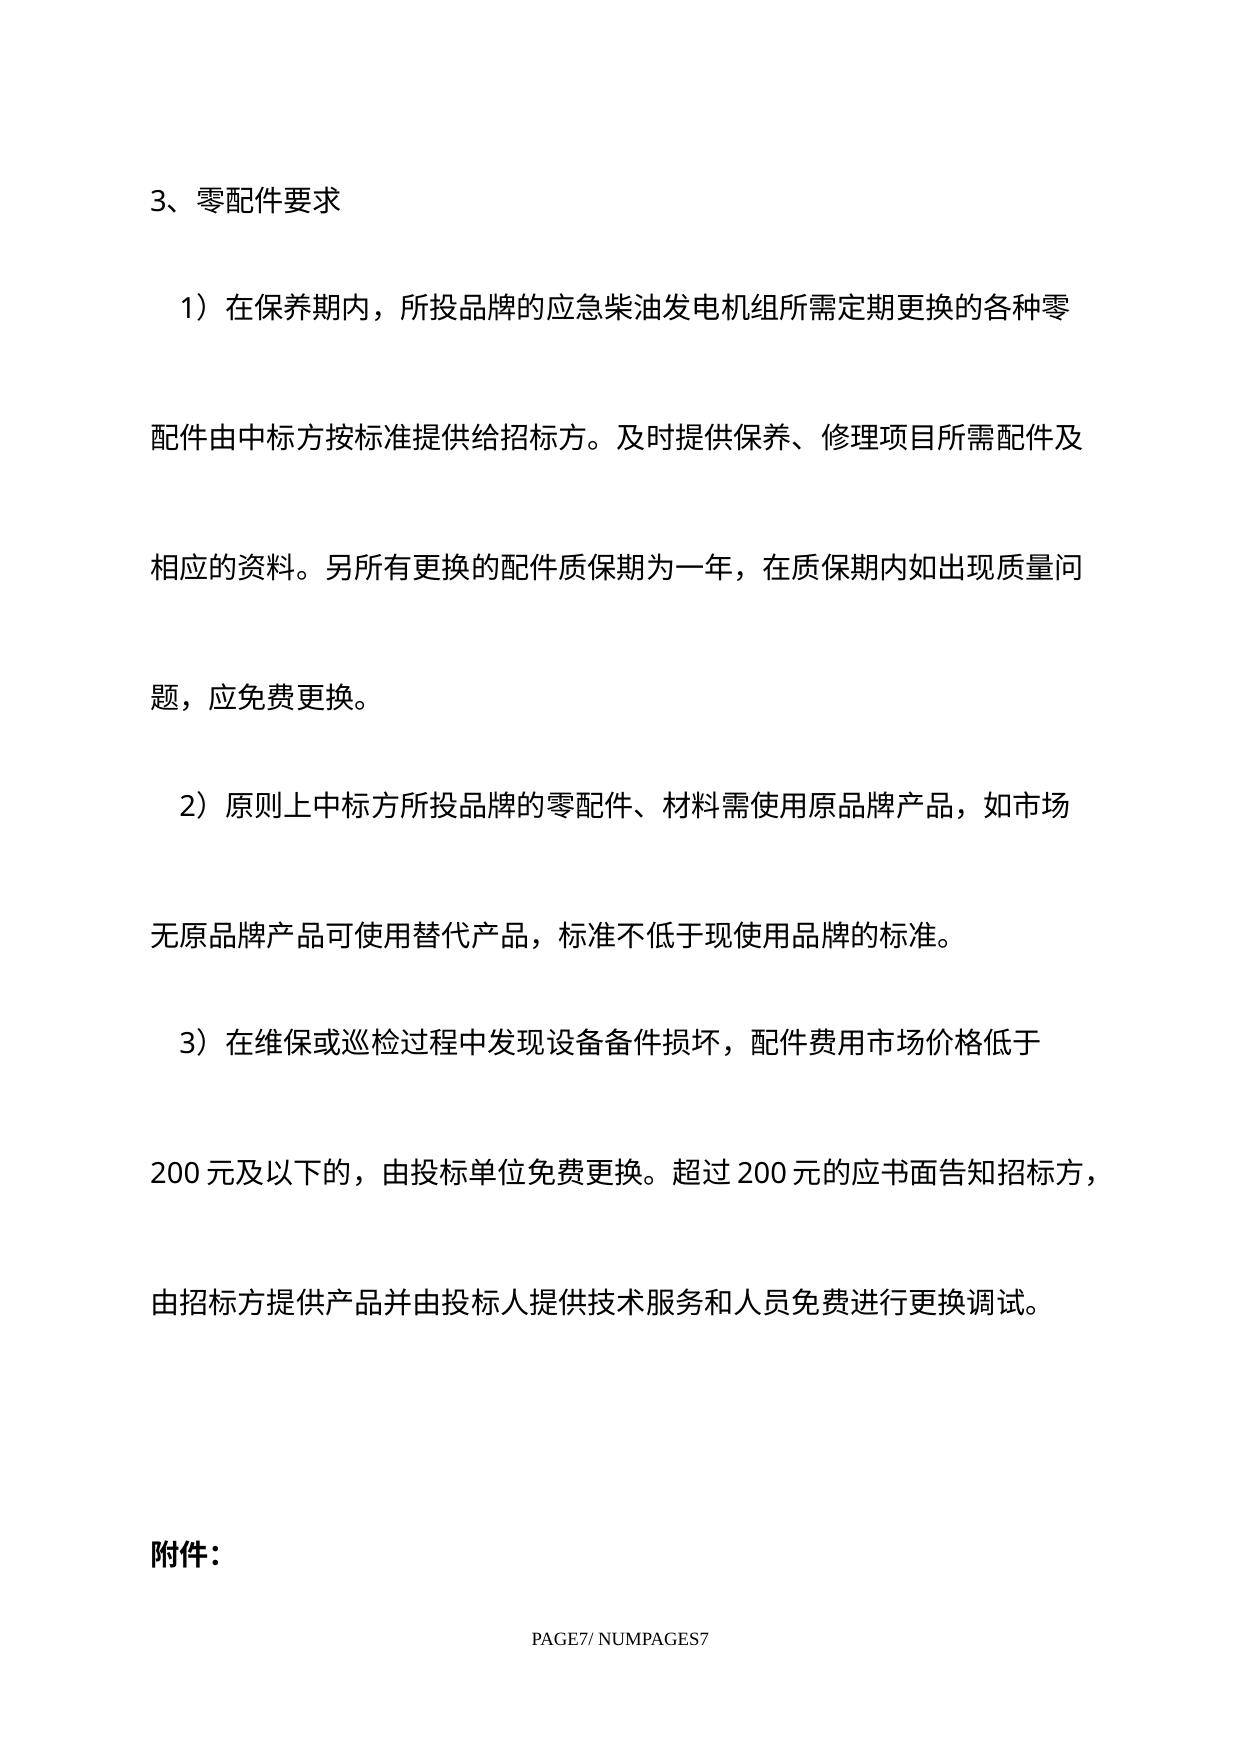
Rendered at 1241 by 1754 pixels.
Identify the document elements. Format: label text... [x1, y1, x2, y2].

text 1）在保养期内，所投品牌的应急柴油发电机组所需定期更换的各种零配件由中标方按标准提供给招标方。及时提供保养、修理项目所需配件及相应的资料。另所有更换的配件质保期为一年，在质保期内如出现质量问题，应免费更换。 [150, 273, 1090, 728]
text 3、零配件要求 [150, 166, 1090, 231]
text 附件： [150, 1520, 1090, 1585]
text 2）原则上中标方所投品牌的零配件、材料需使用原品牌产品，如市场无原品牌产品可使用替代产品，标准不低于现使用品牌的标准。 [150, 771, 1090, 966]
text 3）在维保或巡检过程中发现设备备件损坏，配件费用市场价格低于200元及以下的，由投标单位免费更换。超过200元的应书面告知招标方，由招标方提供产品并由投标人提供技术服务和人员免费进行更换调试。 [150, 1008, 1090, 1333]
